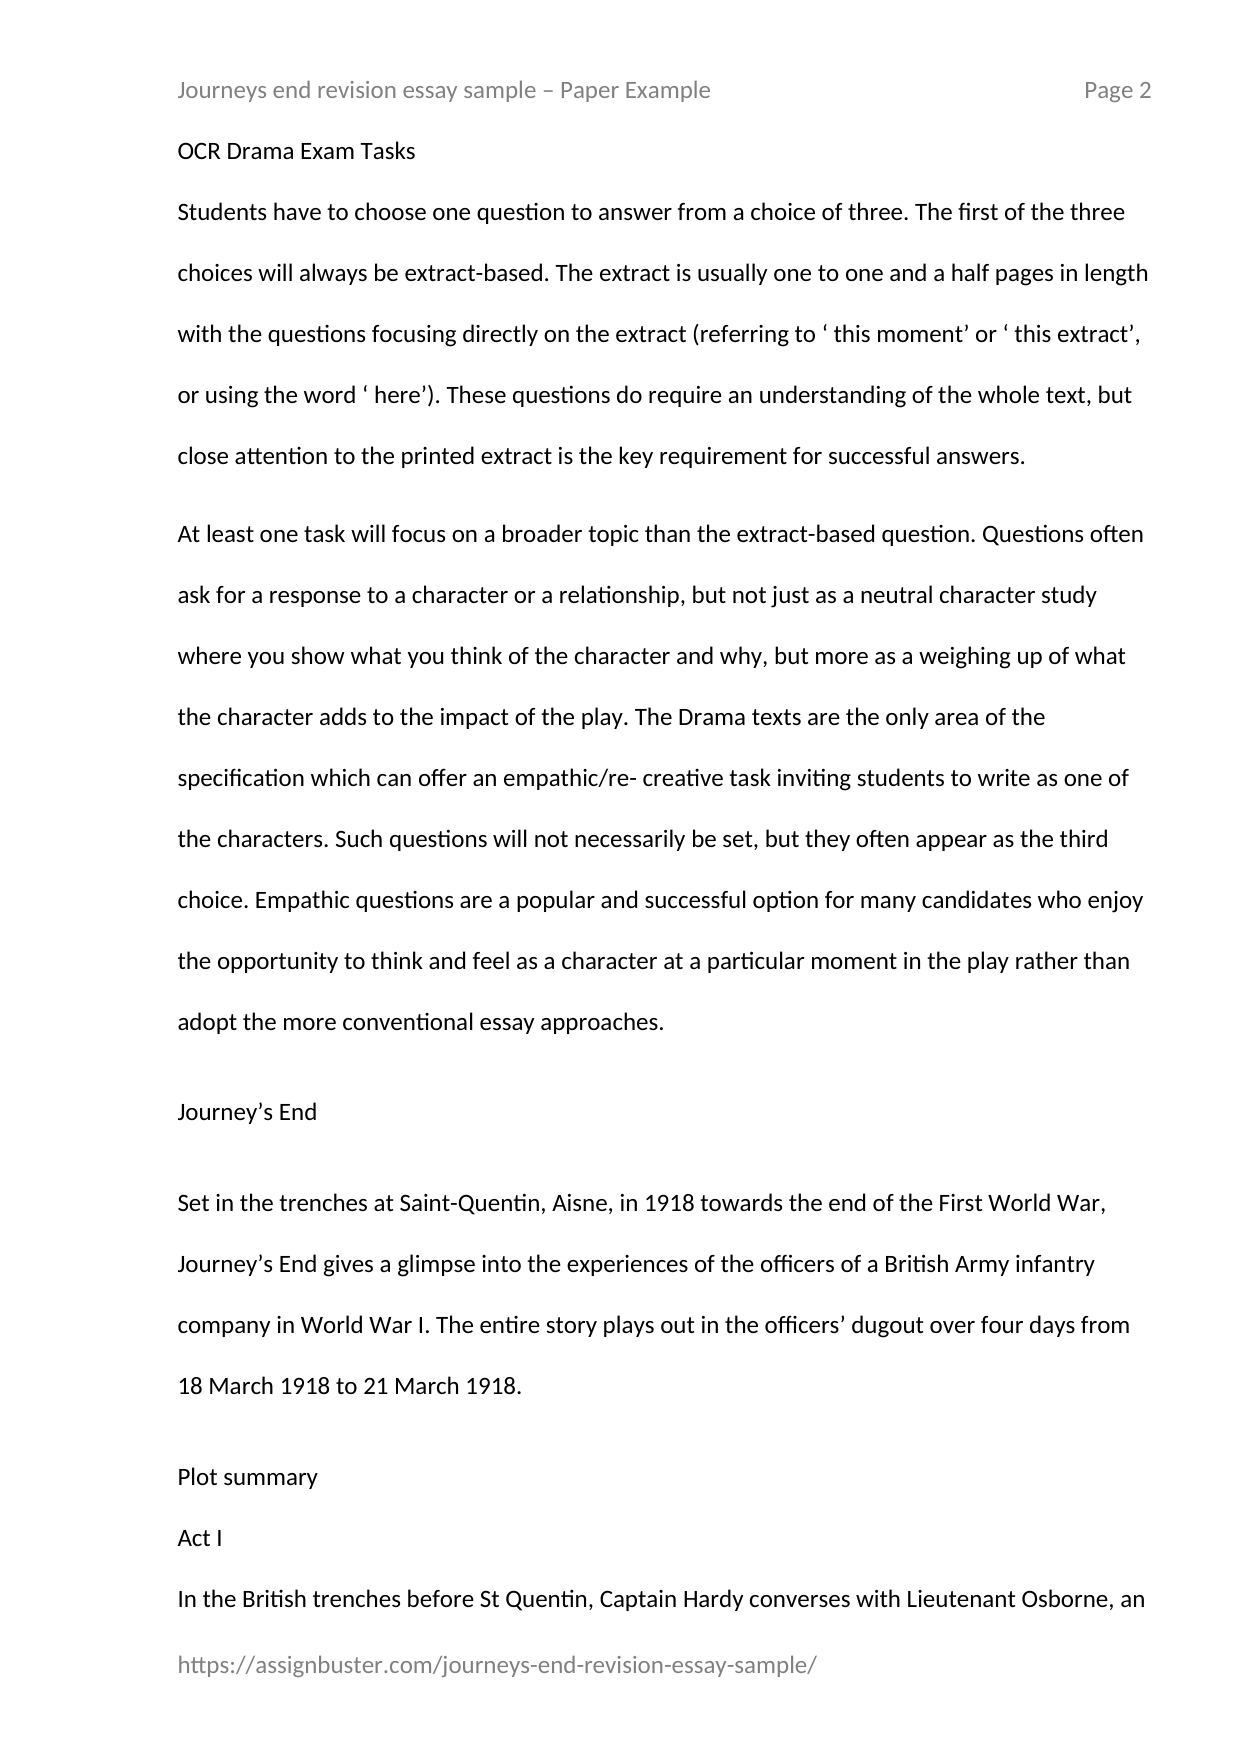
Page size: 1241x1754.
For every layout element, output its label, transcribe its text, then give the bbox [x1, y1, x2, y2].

text Journey’s End [177, 1097, 1152, 1127]
text At least one task will focus on a broader topic than the extract-based question. Questions often ask for a response to a character or a relationship, but not just as a neutral character study where you show what you think of the character and why, but more as a weighing up of what the character adds to the impact of the play. The Drama texts are the only area of the specification which can offer an empathic/re- creative task inviting students to write as one of the characters. Such questions will not necessarily be set, but they often appear as the third choice. Empathic questions are a popular and successful option for many candidates who enjoy the opportunity to think and feel as a character at a particular moment in the play rather than adopt the more conventional essay approaches. [177, 518, 1152, 1037]
text Set in the trenches at Saint-Quentin, Aisne, in 1918 towards the end of the First World War, Journey’s End gives a glimpse into the experiences of the officers of a British Army infantry company in World War I. The entire story plays out in the officers’ dugout over four days from 18 March 1918 to 21 March 1918. [177, 1187, 1152, 1401]
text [177, 1461, 1152, 1613]
text OCR Drama Exam Tasks Students have to choose one question to answer from a choice of three. The first of the three choices will always be extract-based. The extract is usually one to one and a half pages in length with the questions focusing directly on the extract (referring to ‘ this moment’ or ‘ this extract’, or using the word ‘ here’). These questions do require an understanding of the whole text, but close attention to the printed extract is the key requirement for successful answers. [177, 135, 1152, 471]
